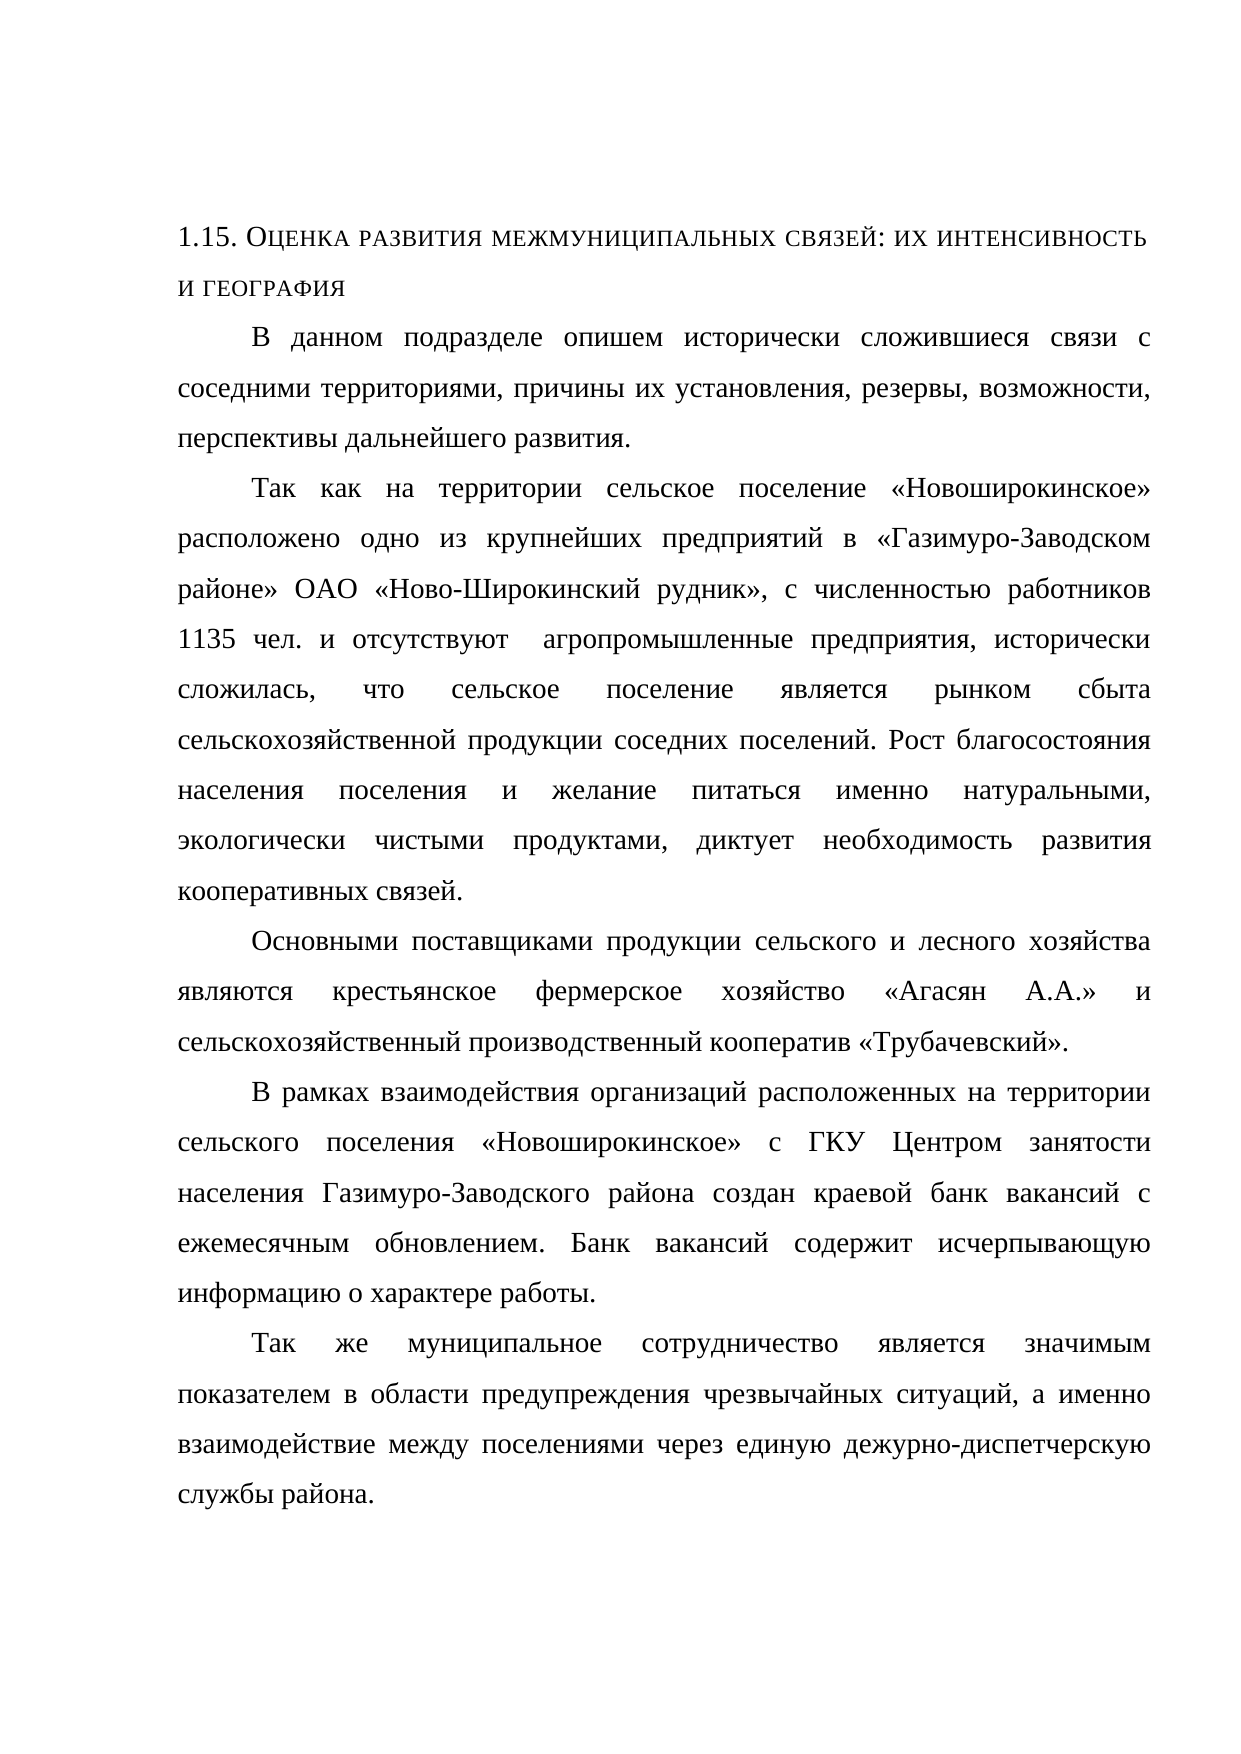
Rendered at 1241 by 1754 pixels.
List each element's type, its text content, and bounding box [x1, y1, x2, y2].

text В данном подразделе опишем исторически сложившиеся связи с соседними территориями, причины их установления, резервы, возможности, перспективы дальнейшего развития. [177, 319, 1152, 453]
text В рамках взаимодействия организаций расположенных на территории сельского поселения «Новоширокинское» с ГКУ Центром занятости населения Газимуро-Заводского района создан краевой банк вакансий с ежемесячным обновлением. Банк вакансий содержит исчерпывающую информацию о характере работы. [177, 1074, 1152, 1309]
text Так же муниципальное сотрудничество является значимым показателем в области предупреждения чрезвычайных ситуаций, а именно взаимодействие между поселениями через единую дежурно-диспетчерскую службы района. [177, 1326, 1152, 1510]
text Основными поставщиками продукции сельского и лесного хозяйства являются крестьянское фермерское хозяйство «Агасян А.А.» и сельскохозяйственный производственный кооператив «Трубачевский». [177, 923, 1152, 1057]
text Так как на территории сельское поселение «Новоширокинское» расположено одно из крупнейших предприятий в «Газимуро-Заводском районе» ОАО «Ново-Широкинский рудник», с численностью работников 1135 чел. и отсутствуют агропромышленные предприятия, исторически сложилась, что сельское поселение является рынком сбыта сельскохозяйственной продукции соседних поселений. Рост благосостояния населения поселения и желание питаться именно натуральными, экологически чистыми продуктами, диктует необходимость развития кооперативных связей. [177, 470, 1152, 906]
text 1.15. Оценка развития межмуниципальных связей: их интенсивность и география [177, 219, 1152, 303]
